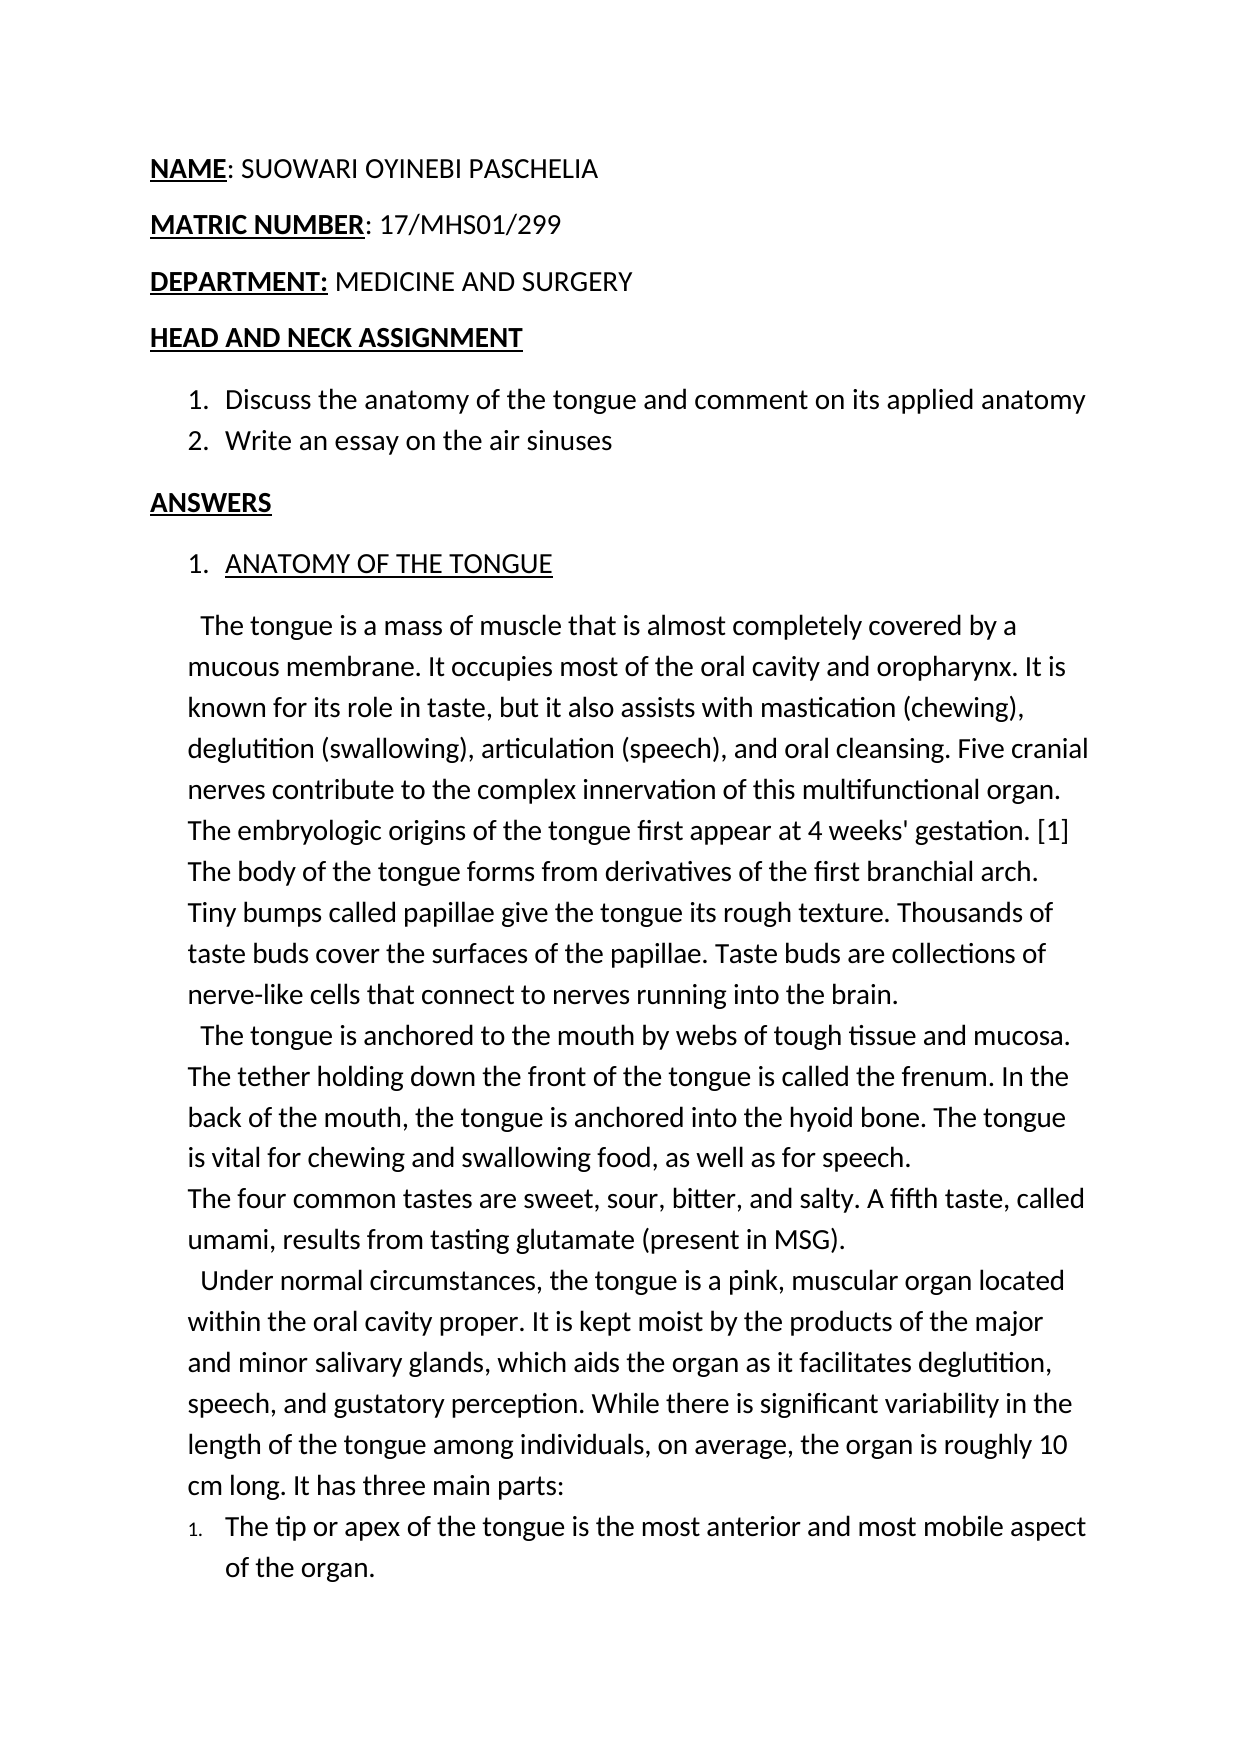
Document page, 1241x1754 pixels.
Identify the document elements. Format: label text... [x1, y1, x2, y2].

text MATRIC NUMBER: 17/MHS01/299 [150, 206, 1090, 242]
list ANATOMY OF THE TONGUE [187, 546, 1090, 581]
list Discuss the anatomy of the tongue and comment on its applied anatomy [187, 381, 1090, 417]
text HEAD AND NECK ASSIGNMENT [150, 319, 1090, 355]
list Write an essay on the air sinuses [187, 422, 1090, 458]
text NAME: SUOWARI OYINEBI PASCHELIA [150, 150, 1090, 186]
text Under normal circumstances, the tongue is a pink, muscular organ located within the oral cavity proper. It is kept moist by the products of the major and minor salivary glands, which aids the organ as it facilitates deglutition, speech, and gustatory perception. While there is significant variability in the length of the tongue among individuals, on average, the organ is roughly 10 cm long. It has three main parts: [187, 1262, 1090, 1503]
text DEPARTMENT: MEDICINE AND SURGERY [150, 263, 1090, 298]
text ANSWERS [150, 484, 1090, 519]
text The tongue is anchored to the mouth by webs of tough tissue and mucosa. The tether holding down the front of the tongue is called the frenum. In the back of the mouth, the tongue is anchored into the hyoid bone. The tongue is vital for chewing and swallowing food, as well as for speech. [187, 1017, 1090, 1175]
text The four common tastes are sweet, sour, bitter, and salty. A fifth taste, called umami, results from tasting glutamate (present in MSG). [187, 1181, 1090, 1257]
list The tip or apex of the tongue is the most anterior and most mobile aspect of the organ. [187, 1508, 1090, 1584]
text The tongue is a mass of muscle that is almost completely covered by a mucous membrane. It occupies most of the oral cavity and oropharynx. It is known for its role in taste, but it also assists with mastication (chewing), deglutition (swallowing), articulation (speech), and oral cleansing. Five cranial nerves contribute to the complex innervation of this multifunctional organ. The embryologic origins of the tongue first appear at 4 weeks' gestation. [1] The body of the tongue forms from derivatives of the first branchial arch. Tiny bumps called papillae give the tongue its rough texture. Thousands of taste buds cover the surfaces of the papillae. Taste buds are collections of nerve-like cells that connect to nerves running into the brain. [187, 607, 1090, 1011]
